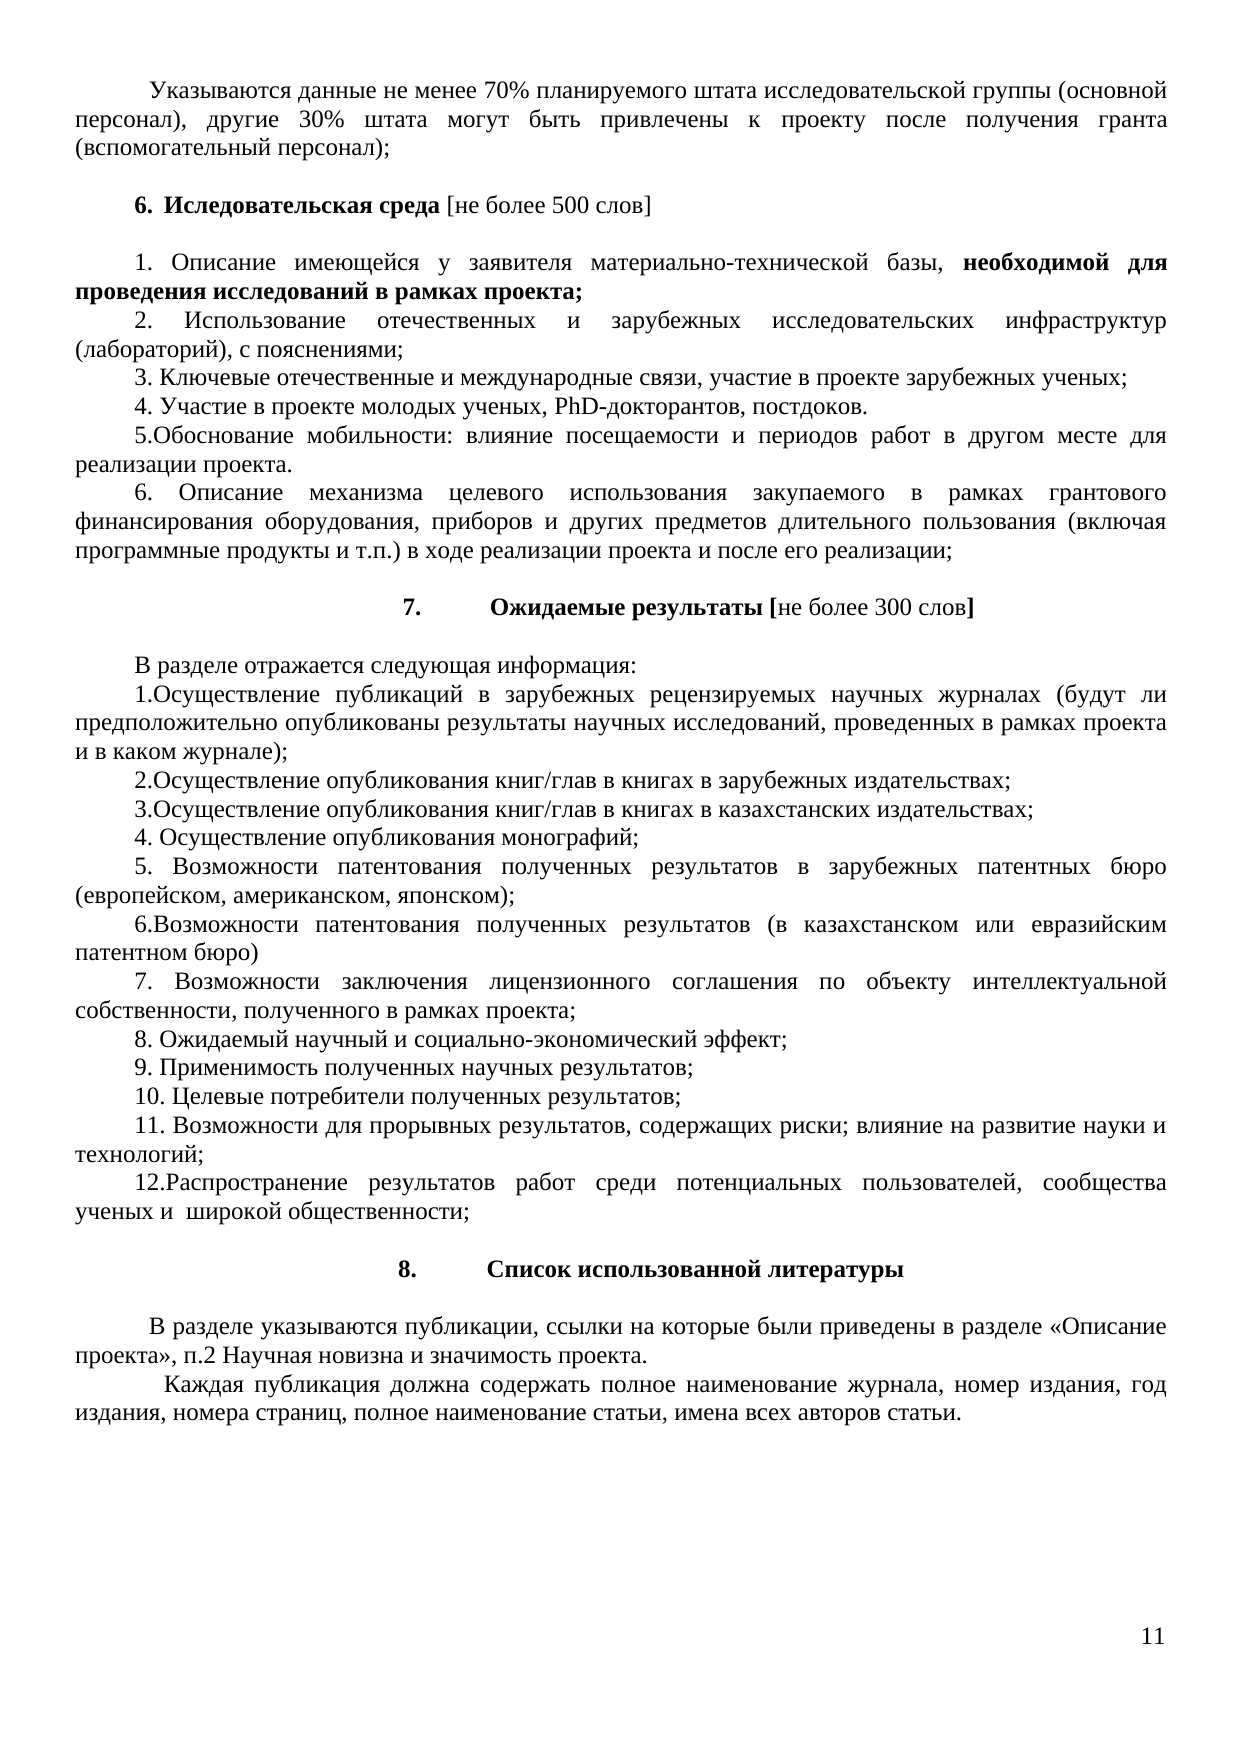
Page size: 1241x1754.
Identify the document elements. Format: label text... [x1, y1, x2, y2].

list Иследовательская среда [не более 500 слов] [75, 190, 1168, 219]
text 10. Целевые потребители полученных результатов; [75, 1081, 1168, 1110]
list Ожидаемые результаты [не более 300 слов] [150, 592, 1168, 621]
text 1. Описание имеющейся у заявителя материально-технической базы, необходимой для проведения исследований в рамках проекта; [75, 247, 1168, 305]
text 4. Участие в проекте молодых ученых, PhD-докторантов, постдоков. [75, 391, 1168, 420]
text 5.Обоснование мобильности: влияние посещаемости и периодов работ в другом месте для реализации проекта. [75, 420, 1168, 477]
text 5. Возможности патентования полученных результатов в зарубежных патентных бюро (европейском, американском, японском); [75, 851, 1168, 909]
text В разделе отражается следующая информация: [75, 650, 1168, 679]
text 3.Осуществление опубликования книг/глав в книгах в казахстанских издательствах; [75, 794, 1168, 822]
text 6.Возможности патентования полученных результатов (в казахстанском или евразийским патентном бюро) [75, 909, 1168, 966]
text 6. Описание механизма целевого использования закупаемого в рамках грантового финансирования оборудования, приборов и других предметов длительного пользования (включая программные продукты и т.п.) в ходе реализации проекта и после его реализации; [75, 477, 1168, 564]
list Список использованной литературы [75, 1254, 1168, 1282]
text 2. Использование отечественных и зарубежных исследовательских инфраструктур (лабораторий), с пояснениями; [75, 305, 1168, 362]
list В разделе указываются публикации, ссылки на которые были приведены в разделе «Описание проекта», п.2 Научная новизна и значимость проекта. [75, 1311, 1168, 1369]
text 3. Ключевые отечественные и международные связи, участие в проекте зарубежных ученых; [75, 362, 1168, 391]
text 9. Применимость полученных научных результатов; [75, 1052, 1168, 1081]
text 11. Возможности для прорывных результатов, содержащих риски; влияние на развитие науки и технологий; [75, 1110, 1168, 1167]
text Указываются данные не менее 70% планируемого штата исследовательской группы (основной персонал), другие 30% штата могут быть привлечены к проекту после получения гранта (вспомогательный персонал); [75, 75, 1168, 161]
text 8. Ожидаемый научный и социально-экономический эффект; [75, 1024, 1168, 1052]
text 4. Осуществление опубликования монографий; [75, 822, 1168, 851]
text 2.Осуществление опубликования книг/глав в книгах в зарубежных издательствах; [75, 765, 1168, 794]
list Каждая публикация должна содержать полное наименование журнала, номер издания, год издания, номера страниц, полное наименование статьи, имена всех авторов статьи. [75, 1369, 1168, 1426]
text 1.Осуществление публикаций в зарубежных рецензируемых научных журналах (будут ли предположительно опубликованы результаты научных исследований, проведенных в рамках проекта и в каком журнале); [75, 679, 1168, 765]
text 7. Возможности заключения лицензионного соглашения по объекту интеллектуальной собственности, полученного в рамках проекта; [75, 966, 1168, 1024]
text 12.Распространение результатов работ среди потенциальных пользователей, сообщества ученых и широкой общественности; [75, 1167, 1168, 1225]
